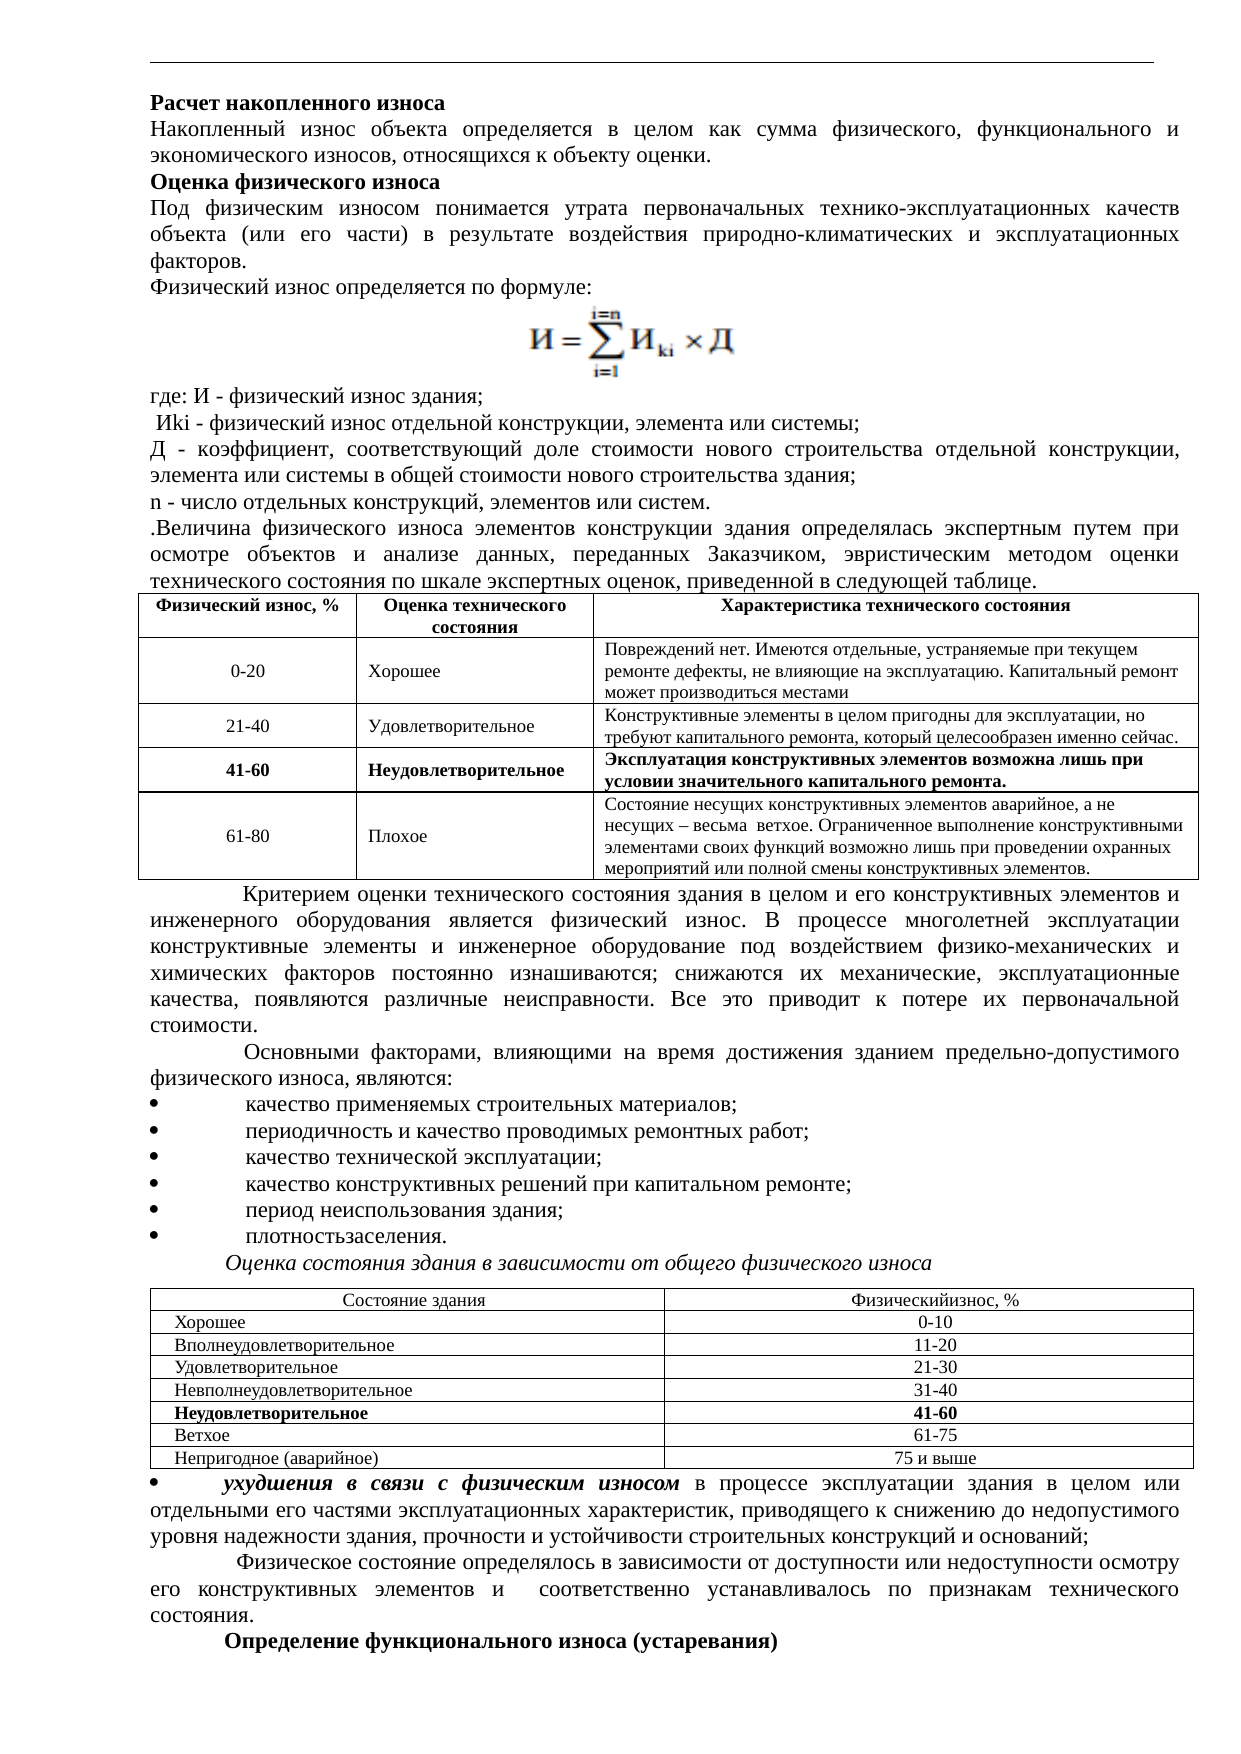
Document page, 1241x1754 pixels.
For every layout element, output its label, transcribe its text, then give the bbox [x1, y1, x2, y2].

text Критерием оценки технического состояния здания в целом и его конструктивных элементов и инженерного оборудования является физический износ. В процессе многолетней эксплуатации конструктивные элементы и инженерное оборудование под воздействием физико-механических и химических факторов постоянно изнашиваются; снижаются их механические, эксплуатационные качества, появляются различные неисправности. Все это приводит к потере их первоначальной стоимости. [150, 880, 1181, 1038]
text Физическое состояние определялось в зависимости от доступности или недоступности осмотру его конструктивных элементов и соответственно устанавливалось по признакам технического состояния. [150, 1548, 1181, 1627]
table_cell 0-20 [139, 638, 356, 703]
text Под физическим износом понимается утрата первоначальных технико-эксплуатационных качеств объекта (или его части) в результате воздействия природно-климатических и эксплуатационных факторов. [150, 194, 1181, 273]
list плотностьзаселения. [150, 1222, 1181, 1249]
table_cell 61-80 [139, 793, 356, 879]
picture [488, 299, 843, 383]
table_cell 21-40 [139, 704, 356, 747]
text Накопленный износ объекта определяется в целом как сумма физического, функционального и экономического износов, относящихся к объекту оценки. [150, 115, 1181, 168]
text Иki - физический износ отдельной конструкции, элемента или системы; [150, 409, 1181, 435]
table_cell 75 и выше [665, 1447, 1193, 1468]
text .Величина физического износа элементов конструкции здания определялась экспертным путем при осмотре объектов и анализе данных, переданных Заказчиком, эвристическим методом оценки технического состояния по шкале экспертных оценок, приведенной в следующей таблице. [150, 514, 1181, 593]
list период неиспользования здания; [150, 1196, 1181, 1222]
table_cell Неудовлетворительное [357, 748, 593, 791]
table_cell 11-20 [665, 1334, 1193, 1355]
table_cell Состояние несущих конструктивных элементов аварийное, а не несущих – весьма ветхое. Ограниченное выполнение конструктивными элементами своих функций возможно лишь при проведении охранных мероприятий или полной смены конструктивных элементов. [594, 793, 1198, 879]
table_cell Невполнеудовлетворительное [151, 1379, 664, 1401]
table_cell Вполнеудовлетворительное [151, 1334, 664, 1355]
text n - число отдельных конструкций, элементов или систем. [150, 488, 1181, 514]
table_cell Ветхое [151, 1424, 664, 1446]
table_cell 21-30 [665, 1356, 1193, 1378]
list качество технической эксплуатации; [150, 1143, 1181, 1169]
text где: И - физический износ здания; [150, 382, 1181, 409]
table_cell Плохое [357, 793, 593, 879]
table_cell Хорошее [357, 638, 593, 703]
table_cell 41-60 [139, 748, 356, 791]
table_cell 31-40 [665, 1379, 1193, 1401]
table_header Физическийизнос, % [665, 1289, 1193, 1310]
text Оценка физического износа [150, 168, 1181, 194]
table_cell 61-75 [665, 1424, 1193, 1446]
table_header Физический износ, % [139, 594, 356, 637]
text Основными факторами, влияющими на время достижения зданием предельно-допустимого физического износа, являются: [150, 1038, 1181, 1091]
table_cell Удовлетворительное [357, 704, 593, 747]
list ухудшения в связи с физическим износом в процессе эксплуатации здания в целом или отдельными его частями эксплуатационных характеристик, приводящего к снижению до недопустимого уровня надежности здания, прочности и устойчивости строительных конструкций и оснований; [150, 1469, 1181, 1548]
table_cell 41-60 [665, 1402, 1193, 1423]
table_cell 0-10 [665, 1311, 1193, 1333]
table_header Оценка технического состояния [357, 594, 593, 637]
table_cell Хорошее [151, 1311, 664, 1333]
text Физический износ определяется по формуле: [150, 273, 1181, 299]
text Определение функционального износа (устаревания) [150, 1627, 1181, 1654]
list качество конструктивных решений при капитальном ремонте; [150, 1169, 1181, 1196]
table_cell Эксплуатация конструктивных элементов возможна лишь при условии значительного капитального ремонта. [594, 748, 1198, 791]
table_header Состояние здания [151, 1289, 664, 1310]
text Расчет накопленного износа [150, 89, 1181, 115]
text Оценка состояния здания в зависимости от общего физического износа [150, 1249, 1181, 1275]
table_cell Непригодное (аварийное) [151, 1447, 664, 1468]
table_cell Повреждений нет. Имеются отдельные, устраняемые при текущем ремонте дефекты, не влияющие на эксплуатацию. Капитальный ремонт может производиться местами [594, 638, 1198, 703]
table_cell Конструктивные элементы в целом пригодны для эксплуатации, но требуют капитального ремонта, который целесообразен именно сейчас. [594, 704, 1198, 747]
table_header Характеристика технического состояния [594, 594, 1198, 637]
list качество применяемых строительных материалов; [150, 1091, 1181, 1117]
list периодичность и качество проводимых ремонтных работ; [150, 1117, 1181, 1143]
table_cell Удовлетворительное [151, 1356, 664, 1378]
table_cell Неудовлетворительное [151, 1402, 664, 1423]
text Д - коэффициент, соответствующий доле стоимости нового строительства отдельной конструкции, элемента или системы в общей стоимости нового строительства здания; [150, 435, 1181, 488]
